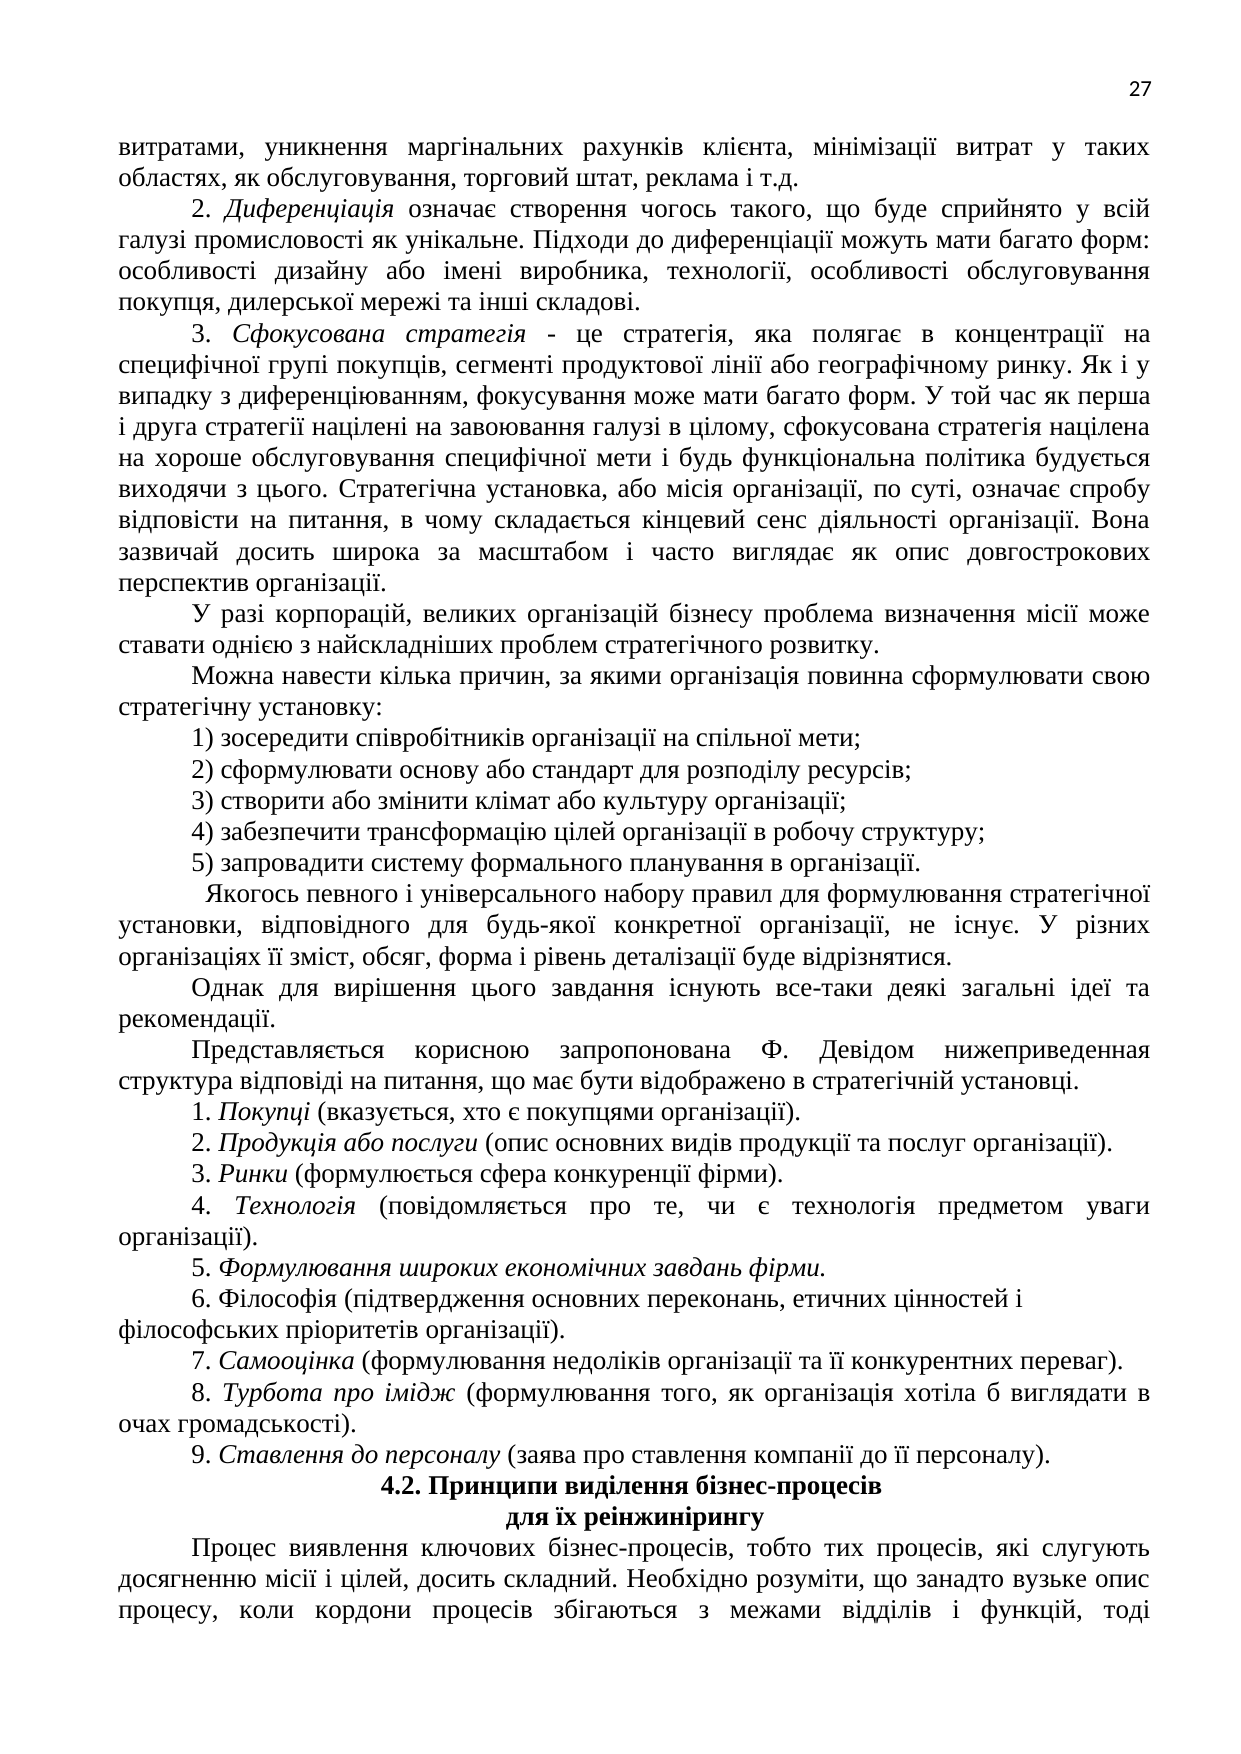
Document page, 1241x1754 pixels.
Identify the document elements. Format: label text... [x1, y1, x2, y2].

text 9. Ставлення до персоналу (заява про ставлення компанії до її персоналу). [118, 1438, 1152, 1469]
text філософських пріоритетів організації). [118, 1313, 1152, 1344]
text 4.2. Принципи виділення бізнес-процесів для їх реінжинірингу [118, 1469, 1152, 1531]
text 2. Продукція або послуги (опис основних видів продукції та послуг організації). [118, 1126, 1152, 1158]
text 2) сформулювати основу або стандарт для розподілу ресурсів; [118, 753, 1152, 784]
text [118, 1531, 1152, 1625]
text Якогось певного і універсального набору правил для формулювання стратегічної установки, відповідного для будь-якої конкретної організації, не існує. У різних організаціях її зміст, обсяг, форма і рівень деталізації буде відрізнятися. [118, 877, 1152, 971]
text 1) зосередити співробітників організації на спільної мети; [118, 722, 1152, 753]
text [118, 130, 1152, 192]
text 4) забезпечити трансформацію цілей організації в робочу структуру; [118, 815, 1152, 846]
text Можна навести кілька причин, за якими організація повинна сформулювати свою стратегічну установку: [118, 659, 1152, 722]
text 4. Технологія (повідомляється про те, чи є технологія предметом уваги організації). [118, 1189, 1152, 1251]
text 5) запровадити систему формального планування в організації. [118, 846, 1152, 877]
text 3. Сфокусована стратегія - це стратегія, яка полягає в концентрації на специфічної групі покупців, сегменті продуктової лінії або географічному ринку. Як і у випадку з диференціюванням, фокусування може мати багато форм. У той час як перша і друга стратегії націлені на завоювання галузі в цілому, сфокусована стратегія націлена на хороше обслуговування специфічної мети і будь функціональна політика будується виходячи з цього. Стратегічна установка, або місія організації, по суті, означає спробу відповісти на питання, в чому складається кінцевий сенс діяльності організації. Вона зазвичай досить широка за масштабом і часто виглядає як опис довгострокових перспектив організації. [118, 317, 1152, 597]
text 3. Ринки (формулюється сфера конкуренції фірми). [118, 1158, 1152, 1189]
text Представляється корисною запропонована Ф. Девідом нижеприведенная структура відповіді на питання, що має бути відображено в стратегічній установці. [118, 1033, 1152, 1095]
text 7. Самооцінка (формулювання недоліків організації та її конкурентних переваг). [118, 1344, 1152, 1376]
text 8. Турбота про імідж (формулювання того, як організація хотіла б виглядати в очах громадськості). [118, 1376, 1152, 1438]
text 3) створити або змінити клімат або культуру організації; [118, 784, 1152, 815]
text 5. Формулювання широких економічних завдань фірми. [118, 1251, 1152, 1282]
text 2. Диференціація означає створення чогось такого, що буде сприйнято у всій галузі промисловості як унікальне. Підходи до диференціації можуть мати багато форм: особливості дизайну або імені виробника, технології, особливості обслуговування покупця, дилерської мережі та інші складові. [118, 192, 1152, 317]
text У разі корпорацій, великих організацій бізнесу проблема визначення місії може ставати однією з найскладніших проблем стратегічного розвитку. [118, 597, 1152, 659]
text Однак для вирішення цього завдання існують все-таки деякі загальні ідеї та рекомендації. [118, 971, 1152, 1033]
text 6. Філософія (підтвердження основних переконань, етичних цінностей і [118, 1282, 1152, 1313]
text 1. Покупці (вказується, хто є покупцями організації). [118, 1095, 1152, 1126]
